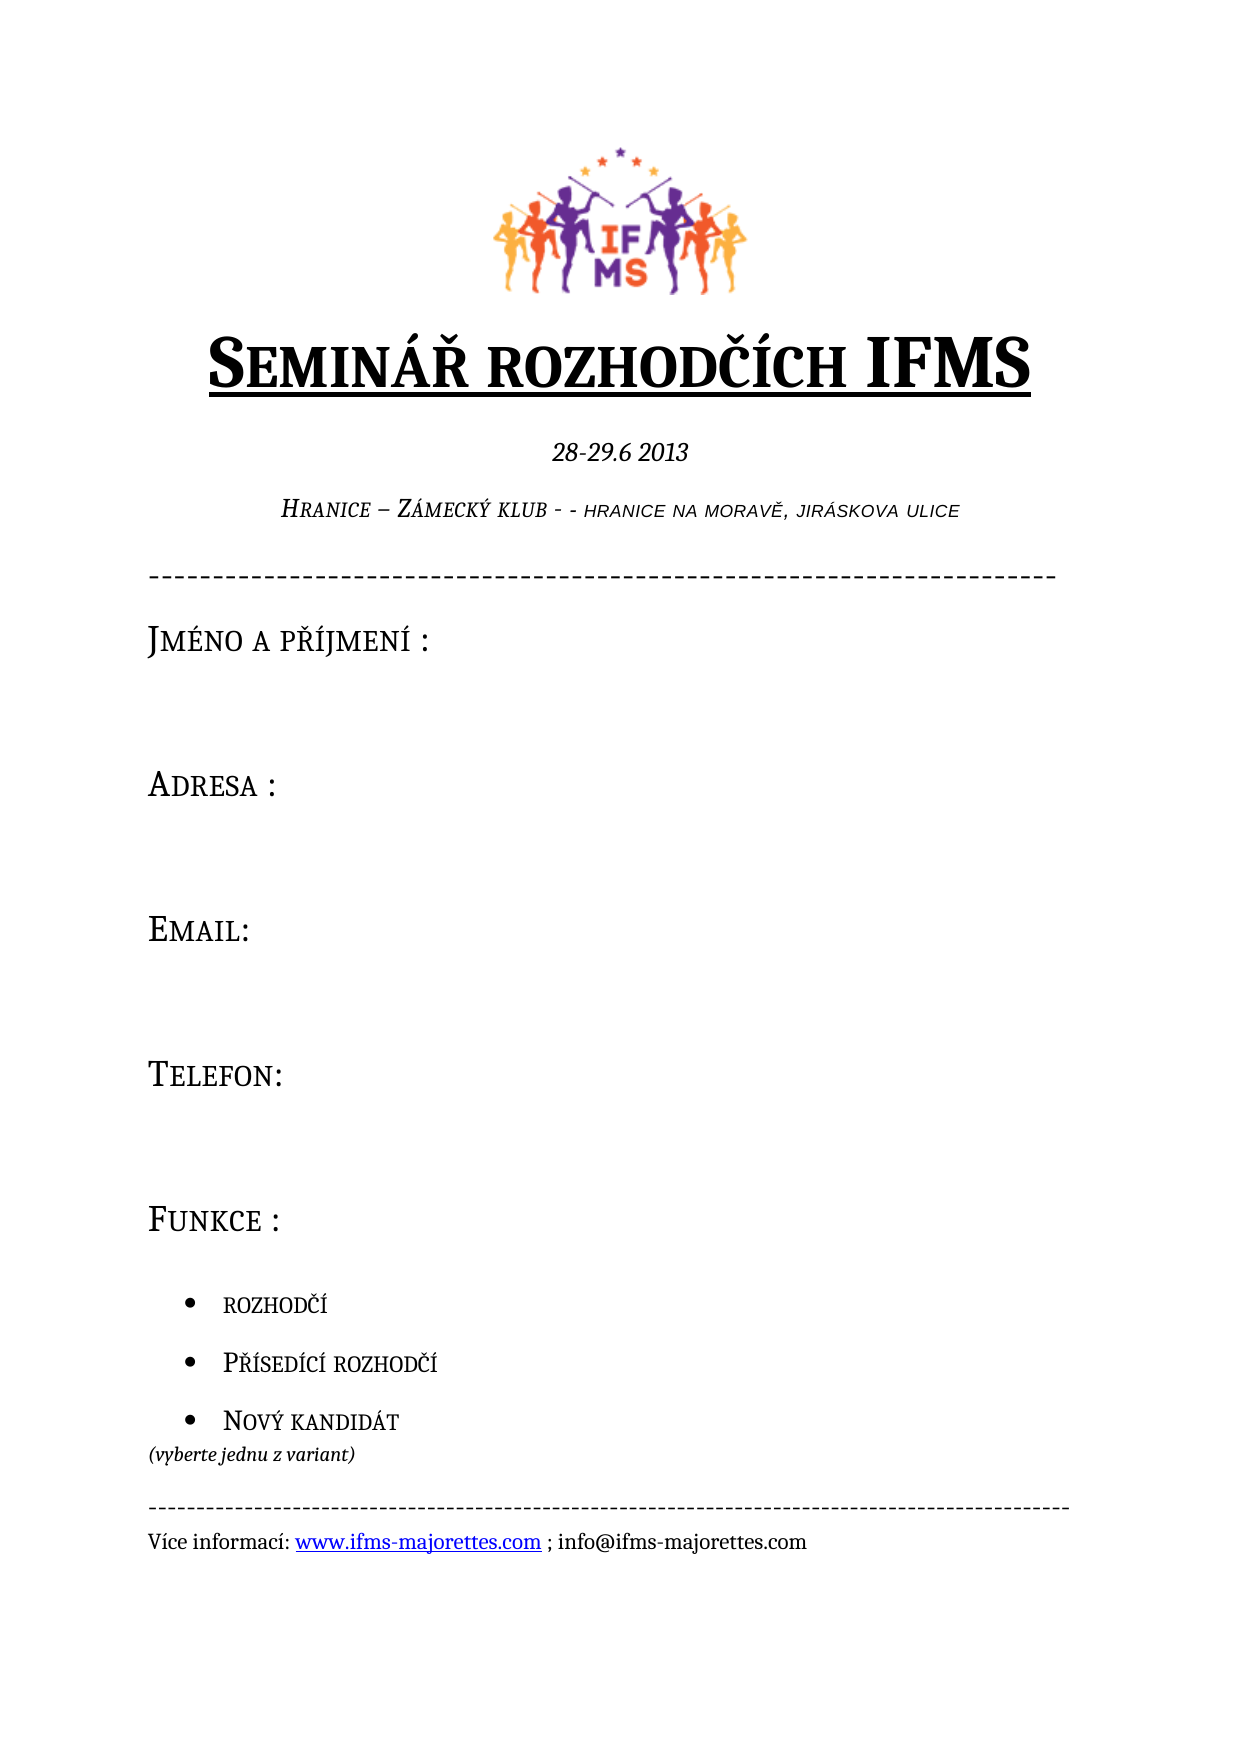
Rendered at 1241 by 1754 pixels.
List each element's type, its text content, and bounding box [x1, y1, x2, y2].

subtitle Funkce : [148, 1197, 1093, 1241]
title Seminář rozhodčích IFMS [148, 320, 1093, 406]
subtitle ----------------------------------------------------------------------- [148, 553, 1093, 596]
picture [492, 147, 748, 295]
subtitle Přísedící rozhodčí [185, 1346, 1093, 1379]
subtitle rozhodčí [185, 1287, 1093, 1321]
text Více informací: www.ifms-majorettes.com ; info@ifms-majorettes.com [148, 1528, 1093, 1555]
subtitle Telefon: [148, 1053, 1093, 1096]
subtitle Hranice – Zámecký klub - - hranice na moravě, jiráskova ulice [148, 493, 1093, 524]
subtitle Email: [148, 908, 1093, 951]
subtitle Jméno a příjmení : [148, 618, 1093, 661]
text (vyberte jednu z variant) [148, 1442, 1093, 1466]
subtitle Nový kandidát [185, 1404, 1093, 1438]
subtitle 28-29.6 2013 [148, 437, 1093, 468]
subtitle ------------------------------------------------------------------------------------------------ [148, 1491, 1093, 1524]
subtitle Adresa : [148, 763, 1093, 806]
